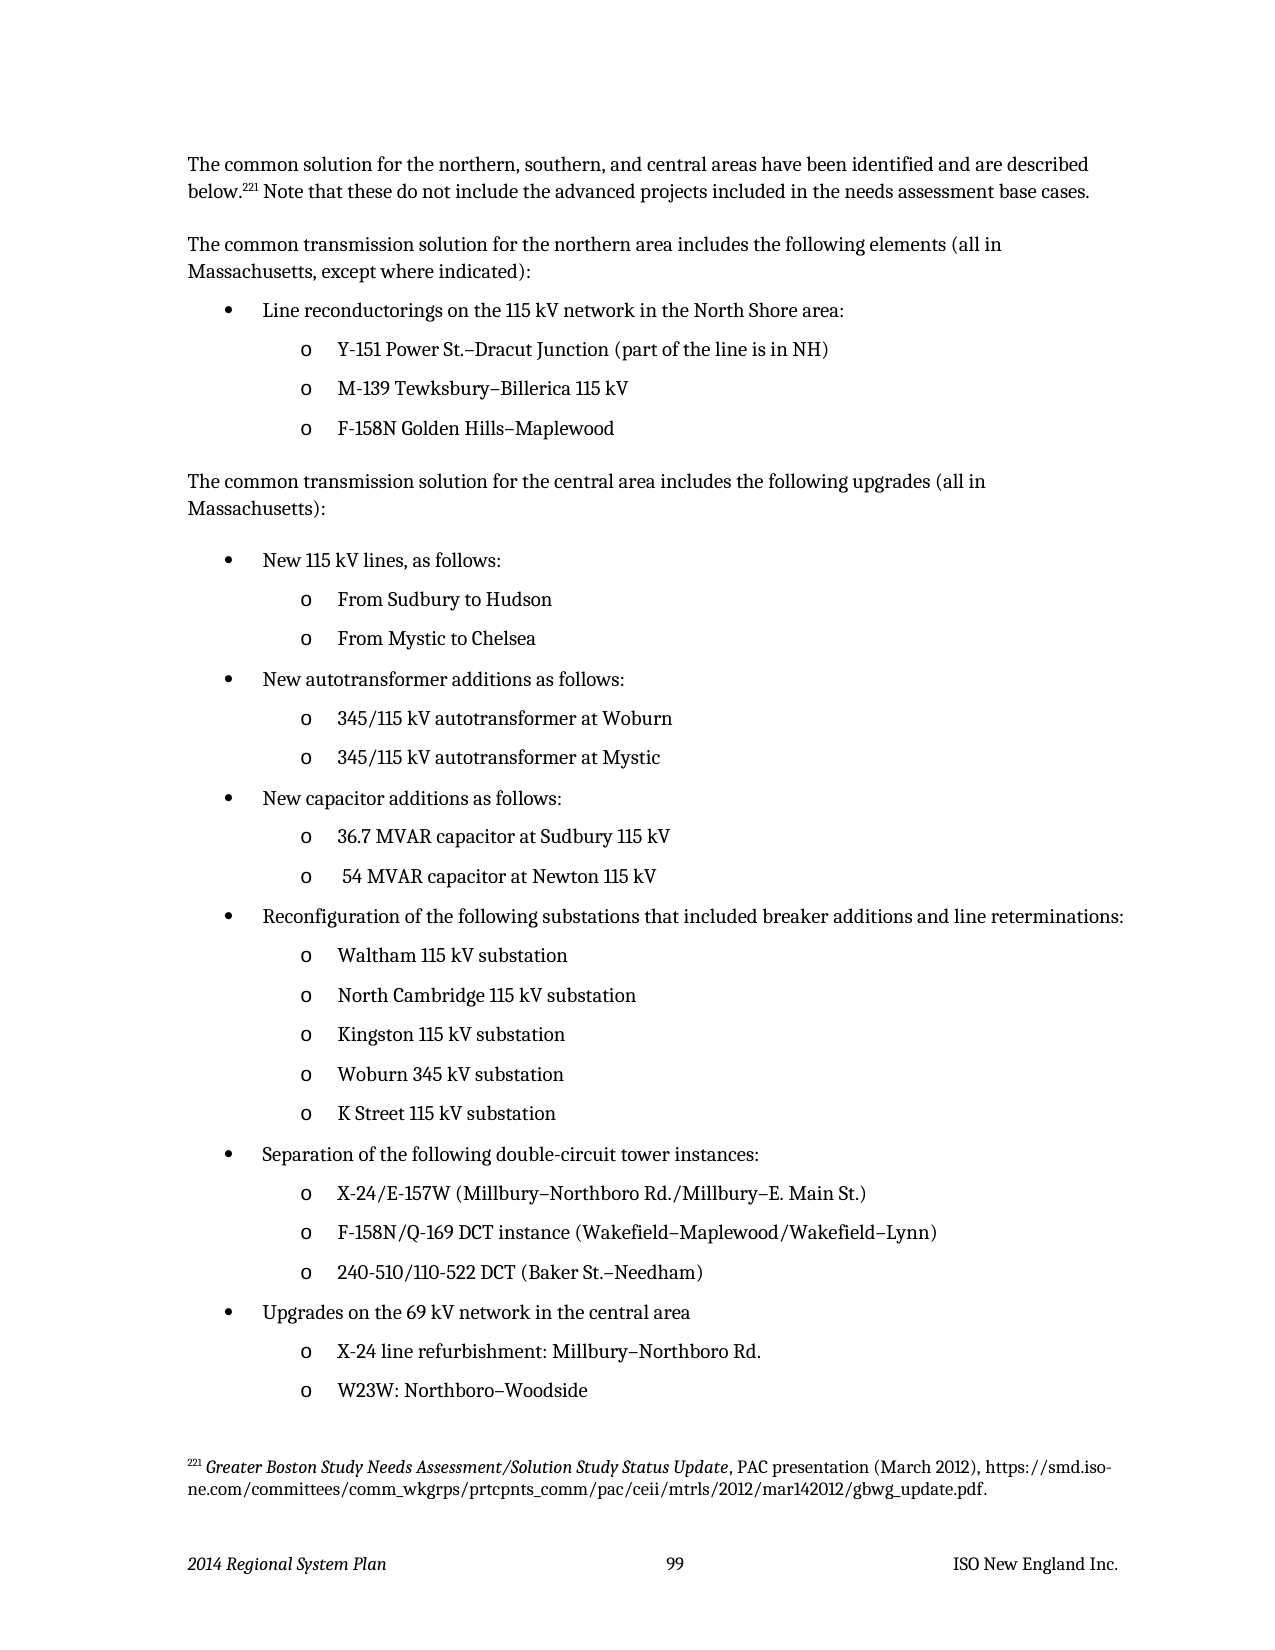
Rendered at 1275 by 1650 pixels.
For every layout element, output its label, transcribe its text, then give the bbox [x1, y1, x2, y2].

list F-158N/Q-169 DCT instance (Wakefield–Maplewood/Wakefield–Lynn) [300, 1219, 1125, 1246]
list The common solution for the northern, southern, and central areas have been identified and are described below. Note that these do not include the advanced projects included in the needs assessment base cases. [187, 150, 1125, 204]
list Reconfiguration of the following substations that included breaker additions and line reterminations: [225, 902, 1125, 929]
list 345/115 kV autotransformer at Woburn [300, 704, 1125, 731]
list From Mystic to Chelsea [300, 625, 1125, 652]
list Upgrades on the 69 kV network in the central area [225, 1298, 1125, 1325]
list New capacitor additions as follows: [225, 783, 1125, 810]
list Kingston 115 kV substation [300, 1021, 1125, 1048]
text The common transmission solution for the central area includes the following upgrades (all in Massachusetts): [187, 467, 1125, 521]
list 36.7 MVAR capacitor at Sudbury 115 kV [300, 823, 1125, 850]
list Separation of the following double-circuit tower instances: [225, 1139, 1125, 1167]
list 54 MVAR capacitor at Newton 115 kV [300, 862, 1125, 889]
list North Cambridge 115 kV substation [300, 981, 1125, 1008]
list F-158N Golden Hills–Maplewood [300, 414, 1125, 442]
list K Street 115 kV substation [300, 1100, 1125, 1127]
list Line reconductorings on the 115 kV network in the North Shore area: [225, 296, 1125, 323]
list The common transmission solution for the northern area includes the following elements (all in Massachusetts, except where indicated): [187, 229, 1125, 283]
text X-24 line refurbishment: Millbury–Northboro Rd. [300, 1337, 1125, 1364]
list 240-510/110-522 DCT (Baker St.–Needham) [300, 1258, 1125, 1285]
list M-139 Tewksbury–Billerica 115 kV [300, 375, 1125, 402]
list New 115 kV lines, as follows: [225, 546, 1125, 573]
list From Sudbury to Hudson [300, 585, 1125, 612]
text W23W: Northboro–Woodside [300, 1377, 1125, 1404]
list New autotransformer additions as follows: [225, 664, 1125, 692]
list 345/115 kV autotransformer at Mystic [300, 744, 1125, 771]
list Y-151 Power St.–Dracut Junction (part of the line is in NH) [300, 335, 1125, 362]
list X-24/E-157W (Millbury–Northboro Rd./Millbury–E. Main St.) [300, 1179, 1125, 1206]
list Woburn 345 kV substation [300, 1060, 1125, 1087]
list Waltham 115 kV substation [300, 942, 1125, 969]
